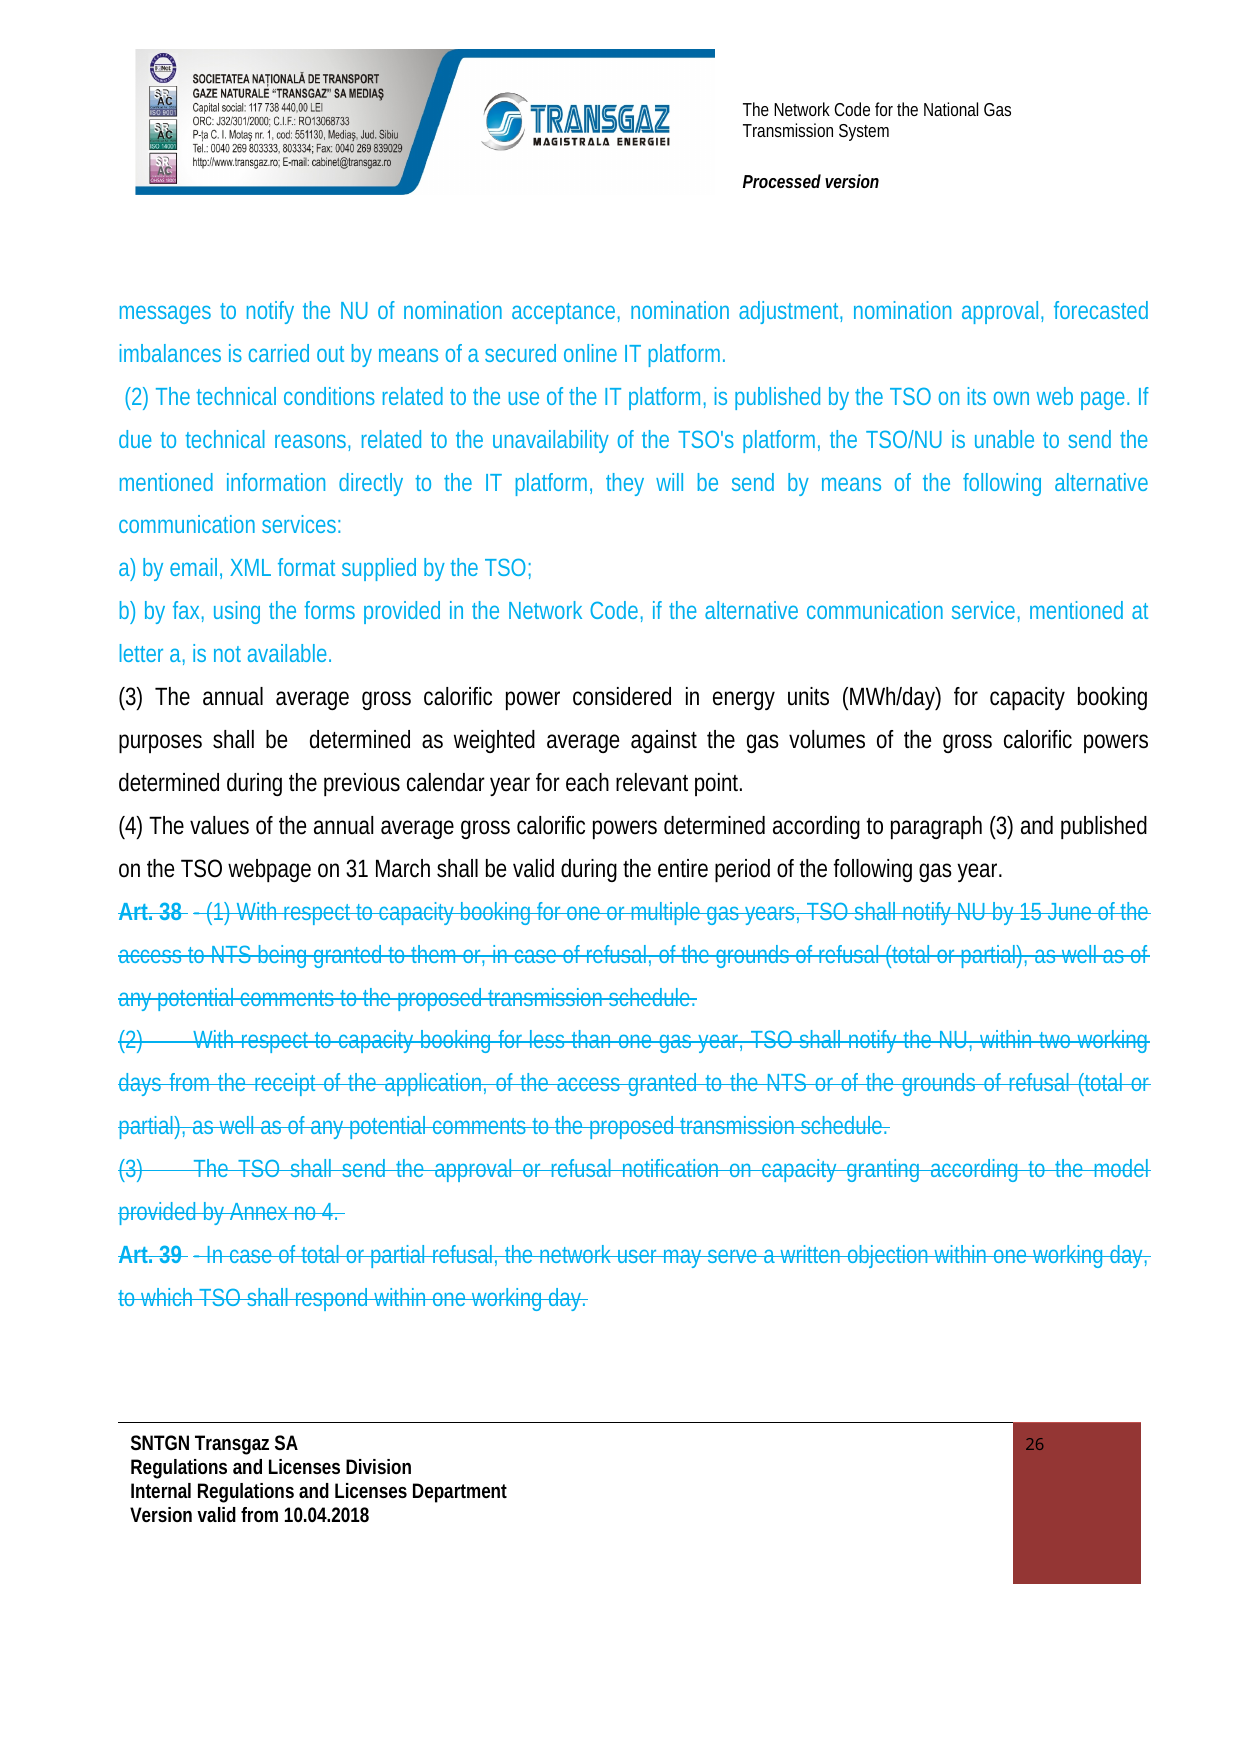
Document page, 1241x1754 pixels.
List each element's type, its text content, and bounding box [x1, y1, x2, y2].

text (3) The annual average gross calorific power considered in energy units (MWh/day) for capacity booking purposes shall be determined as weighted average against the gas volumes of the gross calorific powers determined during the previous calendar year for each relevant point. [118, 682, 1152, 797]
text Art. 39 - In case of total or partial refusal, the network user may serve a written objection within one working day, to which TSO shall respond within one working day. [118, 1240, 1152, 1312]
text (3) The TSO shall send the approval or refusal notification on capacity granting according to the model provided by Annex no 4. [118, 1154, 1152, 1226]
text (2) The technical conditions related to the use of the IT platform, is published by the TSO on its own web page. If due to technical reasons, related to the unavailability of the TSO's platform, the TSO/NU is unable to send the mentioned information directly to the IT platform, they will be send by means of the following alternative communication services: [118, 382, 1152, 539]
text a) by email, XML format supplied by the TSO; [118, 553, 1152, 582]
picture [135, 49, 715, 195]
text Art. 38 - (1) With respect to capacity booking for one or multiple gas years, TSO shall notify NU by 15 June of the access to NTS being granted to them or, in case of refusal, of the grounds of refusal (total or partial), as well as of any potential comments to the proposed transmission schedule. [118, 897, 1152, 1011]
text (2) With respect to capacity booking for less than one gas year, TSO shall notify the NU, within two working days from the receipt of the application, of the access granted to the NTS or of the grounds of refusal (total or partial), as well as of any potential comments to the proposed transmission schedule. [118, 1026, 1152, 1140]
text (4) The values of the annual average gross calorific powers determined according to paragraph (3) and published on the TSO webpage on 31 March shall be valid during the entire period of the following gas year. [118, 811, 1152, 882]
text b) by fax, using the forms provided in the Network Code, if the alternative communication service, mentioned at letter a, is not available. [118, 596, 1152, 668]
